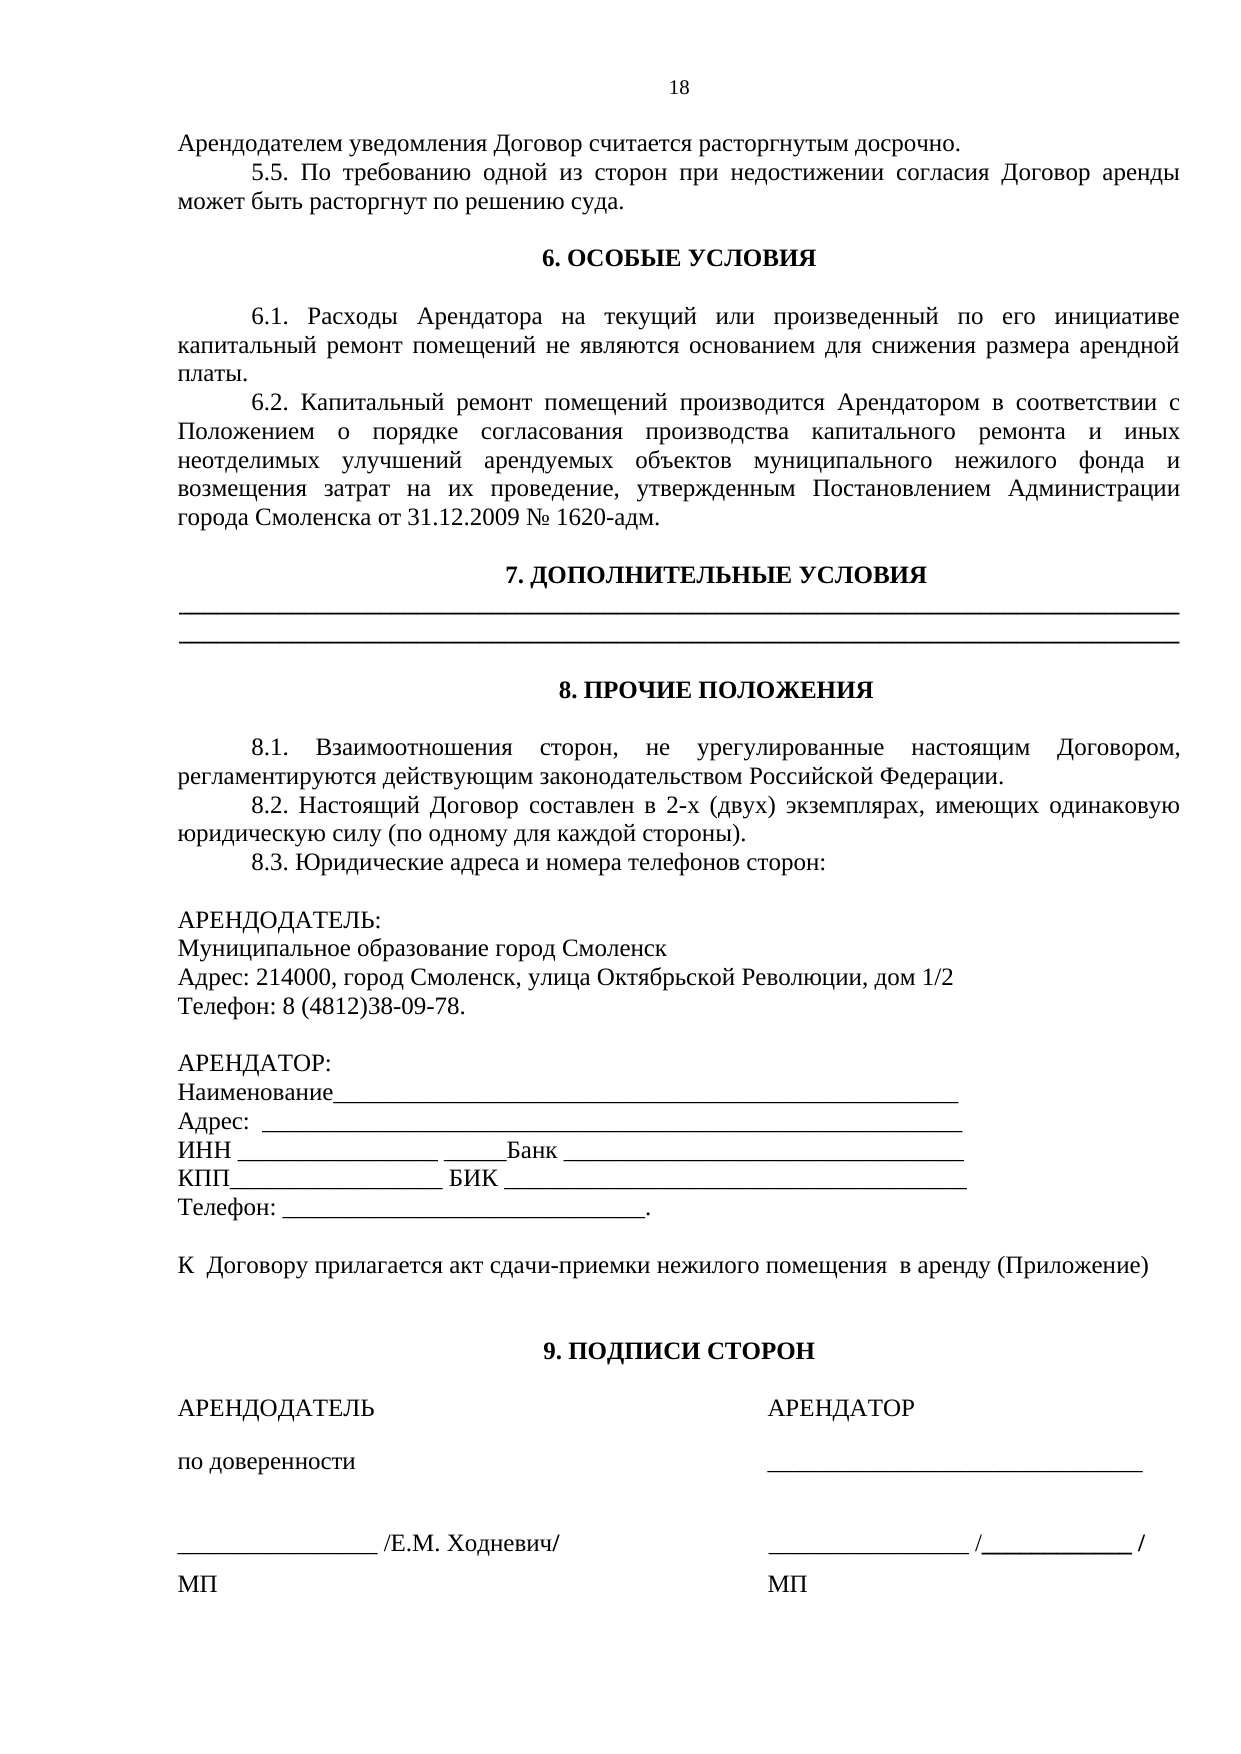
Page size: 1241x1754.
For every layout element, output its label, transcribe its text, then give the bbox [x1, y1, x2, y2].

text 9. ПОДПИСИ СТОРОН [177, 1336, 1181, 1365]
text Телефон: 8 (4812)38-09-78. [177, 991, 1181, 1020]
text ________________ /Е.М. Ходневич/ ________________ /____________ / [177, 1528, 1181, 1557]
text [177, 128, 1181, 157]
text АРЕНДОДАТЕЛЬ АРЕНДАТОР [177, 1393, 1181, 1422]
text АРЕНДАТОР: [177, 1048, 1181, 1077]
text по доверенности ______________________________ [177, 1446, 1181, 1475]
text К Договору прилагается акт сдачи-приемки нежилого помещения в аренду (Приложение) [177, 1250, 1181, 1278]
text Муниципальное образование город Смоленск [177, 933, 1181, 962]
text МП МП [177, 1569, 1181, 1598]
text 6.1. Расходы Арендатора на текущий или произведенный по его инициативе капитальный ремонт помещений не являются основанием для снижения размера арендной платы. [177, 301, 1181, 387]
text Адрес: ________________________________________________________ [177, 1106, 1181, 1135]
text 6. ОСОБЫЕ УСЛОВИЯ [177, 243, 1181, 272]
text Телефон: _____________________________. [177, 1192, 1181, 1221]
text Наименование__________________________________________________ [177, 1077, 1181, 1106]
text ________________________________________________________________________________________________________________________________________________________________ [177, 588, 1181, 646]
text 8.1. Взаимоотношения сторон, не урегулированные настоящим Договором, регламентируются действующим законодательством Российской Федерации. [177, 732, 1181, 790]
text 8.3. Юридические адреса и номера телефонов сторон: [177, 847, 1181, 876]
text Адрес: 214000, город Смоленск, улица Октябрьской Революции, дом 1/2 [177, 962, 1181, 991]
text 5.5. По требованию одной из сторон при недостижении согласия Договор аренды может быть расторгнут по решению суда. [177, 157, 1181, 215]
text ИНН ________________ _____Банк ________________________________ [177, 1135, 1181, 1163]
text 8.2. Настоящий Договор составлен в 2-х (двух) экземплярах, имеющих одинаковую юридическую силу (по одному для каждой стороны). [177, 790, 1181, 847]
text 8. ПРОЧИЕ ПОЛОЖЕНИЯ [177, 675, 1181, 703]
text КПП_________________ БИК _____________________________________ [177, 1163, 1181, 1192]
text 7. ДОПОЛНИТЕЛЬНЫЕ УСЛОВИЯ [177, 560, 1181, 588]
text АРЕНДОДАТЕЛЬ: [177, 905, 1181, 933]
text 6.2. Капитальный ремонт помещений производится Арендатором в соответствии с Положением о порядке согласования производства капитального ремонта и иных неотделимых улучшений арендуемых объектов муниципального нежилого фонда и возмещения затрат на их проведение, утвержденным Постановлением Администрации города Смоленска от 31.12.2009 № 1620-адм. [177, 387, 1181, 531]
